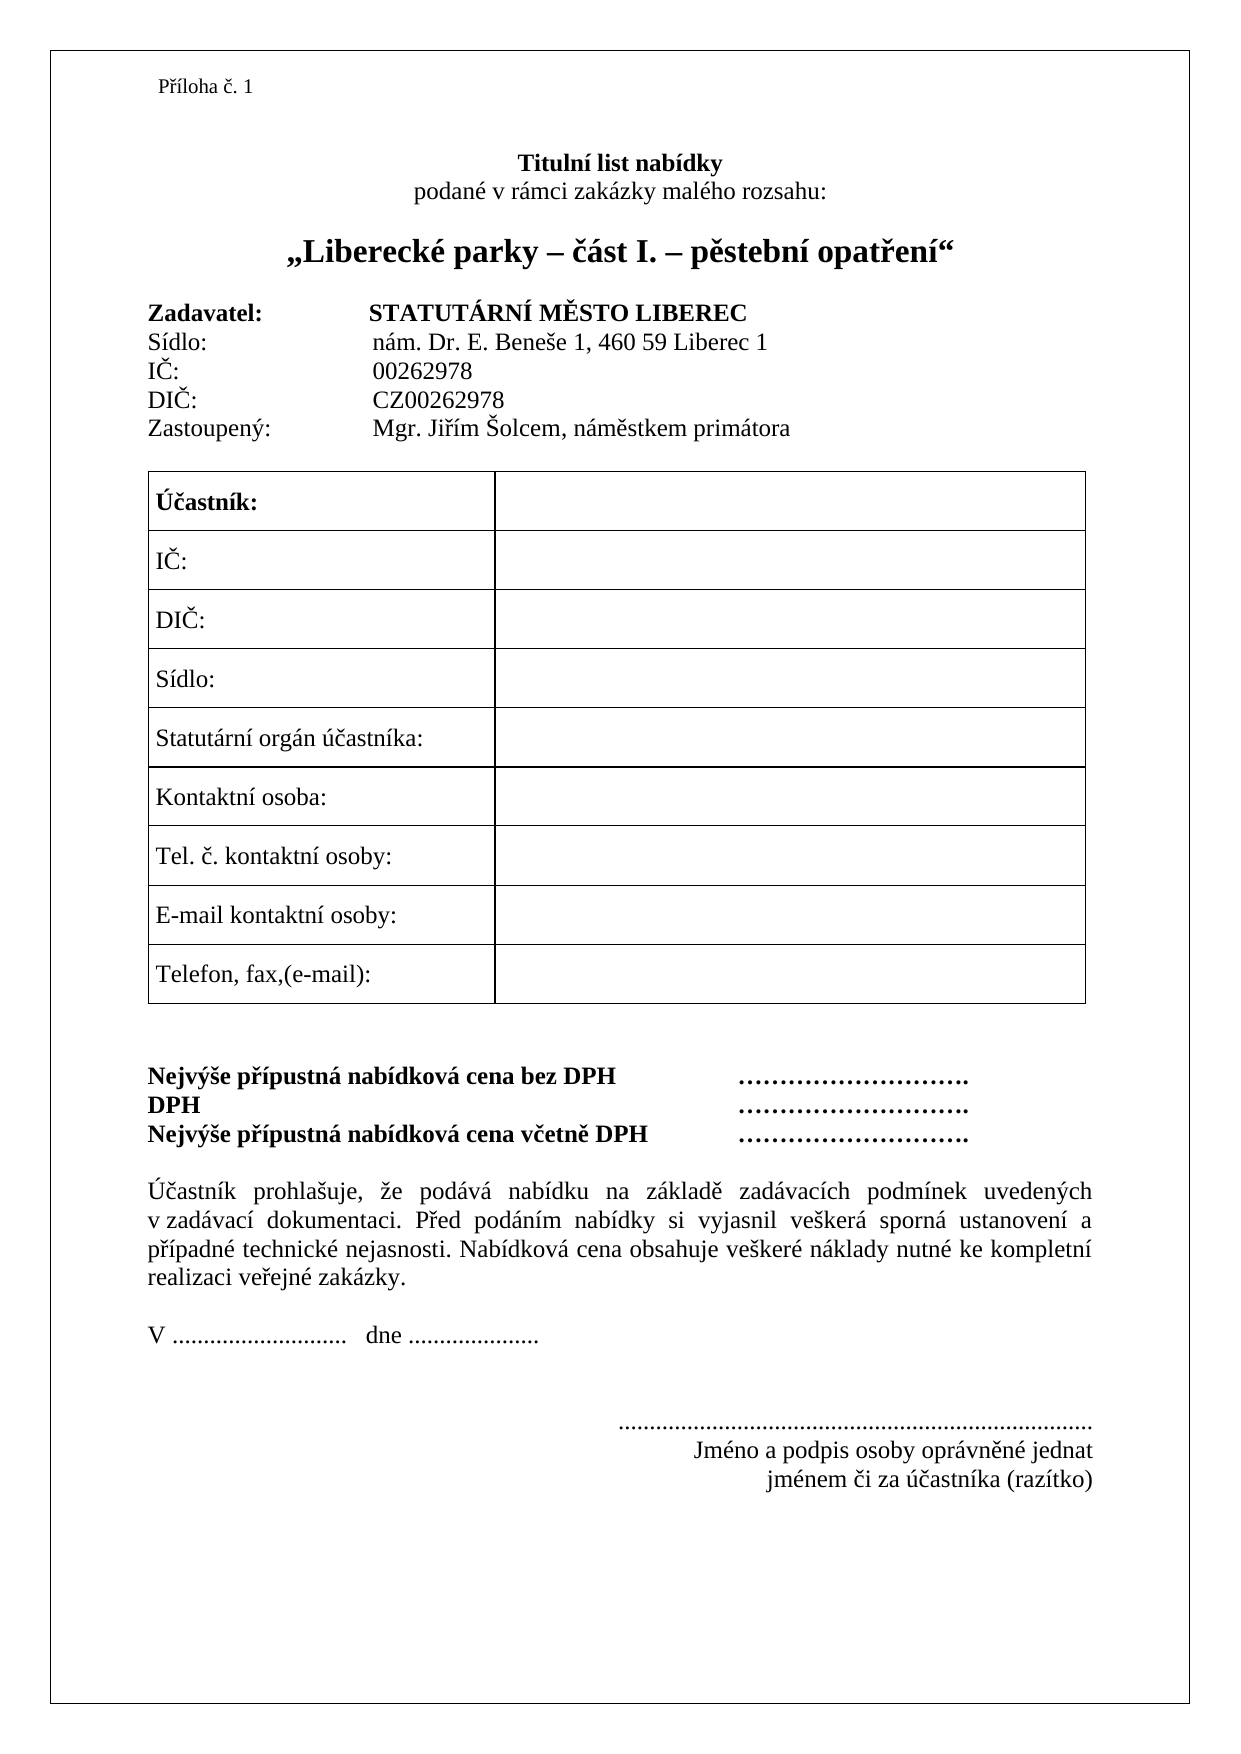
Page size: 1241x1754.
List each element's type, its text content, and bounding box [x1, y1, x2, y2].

table_cell Telefon, fax,(e-mail): [149, 945, 494, 1003]
table_cell [496, 826, 1085, 884]
table_header Účastník: [149, 472, 494, 530]
table_cell [496, 708, 1085, 766]
text jménem či za účastníka (razítko) [147, 1464, 1093, 1492]
table_cell Statutární orgán účastníka: [149, 708, 494, 766]
text Účastník prohlašuje, že podává nabídku na základě zadávacích podmínek uvedených v zadávací dokumentaci. Před podáním nabídky si vyjasnil veškerá sporná ustanovení a případné technické nejasnosti. Nabídková cena obsahuje veškeré náklady nutné ke kompletní realizaci veřejné zakázky. [147, 1176, 1093, 1291]
text „Liberecké parky – část I. – pěstební opatření“ [147, 231, 1093, 270]
text Zastoupený: Mgr. Jiřím Šolcem, náměstkem primátora [147, 413, 1093, 442]
table_cell Tel. č. kontaktní osoby: [149, 826, 494, 884]
text ............................................................................ [147, 1406, 1093, 1435]
table_cell Kontaktní osoba: [149, 768, 494, 825]
table_cell Sídlo: [149, 649, 494, 707]
table_cell [496, 649, 1085, 707]
table_header [496, 472, 1085, 530]
table_cell DIČ: [149, 590, 494, 648]
text Zadavatel: STATUTÁRNÍ MĚSTO LIBEREC [147, 298, 1093, 327]
text DIČ: CZ00262978 [147, 385, 1093, 413]
text V ............................ dne ..................... [147, 1320, 1093, 1349]
text Jméno a podpis osoby oprávněné jednat [147, 1435, 1093, 1464]
table_cell IČ: [149, 531, 494, 589]
table_cell [496, 945, 1085, 1003]
text Sídlo: nám. Dr. E. Beneše 1, 460 59 Liberec 1 [147, 327, 1093, 356]
text Nejvýše přípustná nabídková cena bez DPH ………………………. [147, 1061, 1093, 1090]
text IČ: 00262978 [147, 356, 1093, 385]
table_cell [496, 886, 1085, 943]
table_cell [496, 768, 1085, 825]
text DPH ………………………. [147, 1090, 1093, 1119]
text podané v rámci zakázky malého rozsahu: [147, 176, 1093, 205]
table_cell E-mail kontaktní osoby: [149, 886, 494, 943]
table_cell [496, 531, 1085, 589]
table_cell [496, 590, 1085, 648]
text Nejvýše přípustná nabídková cena včetně DPH ………………………. [147, 1119, 1093, 1147]
subtitle Titulní list nabídky [147, 148, 1093, 176]
